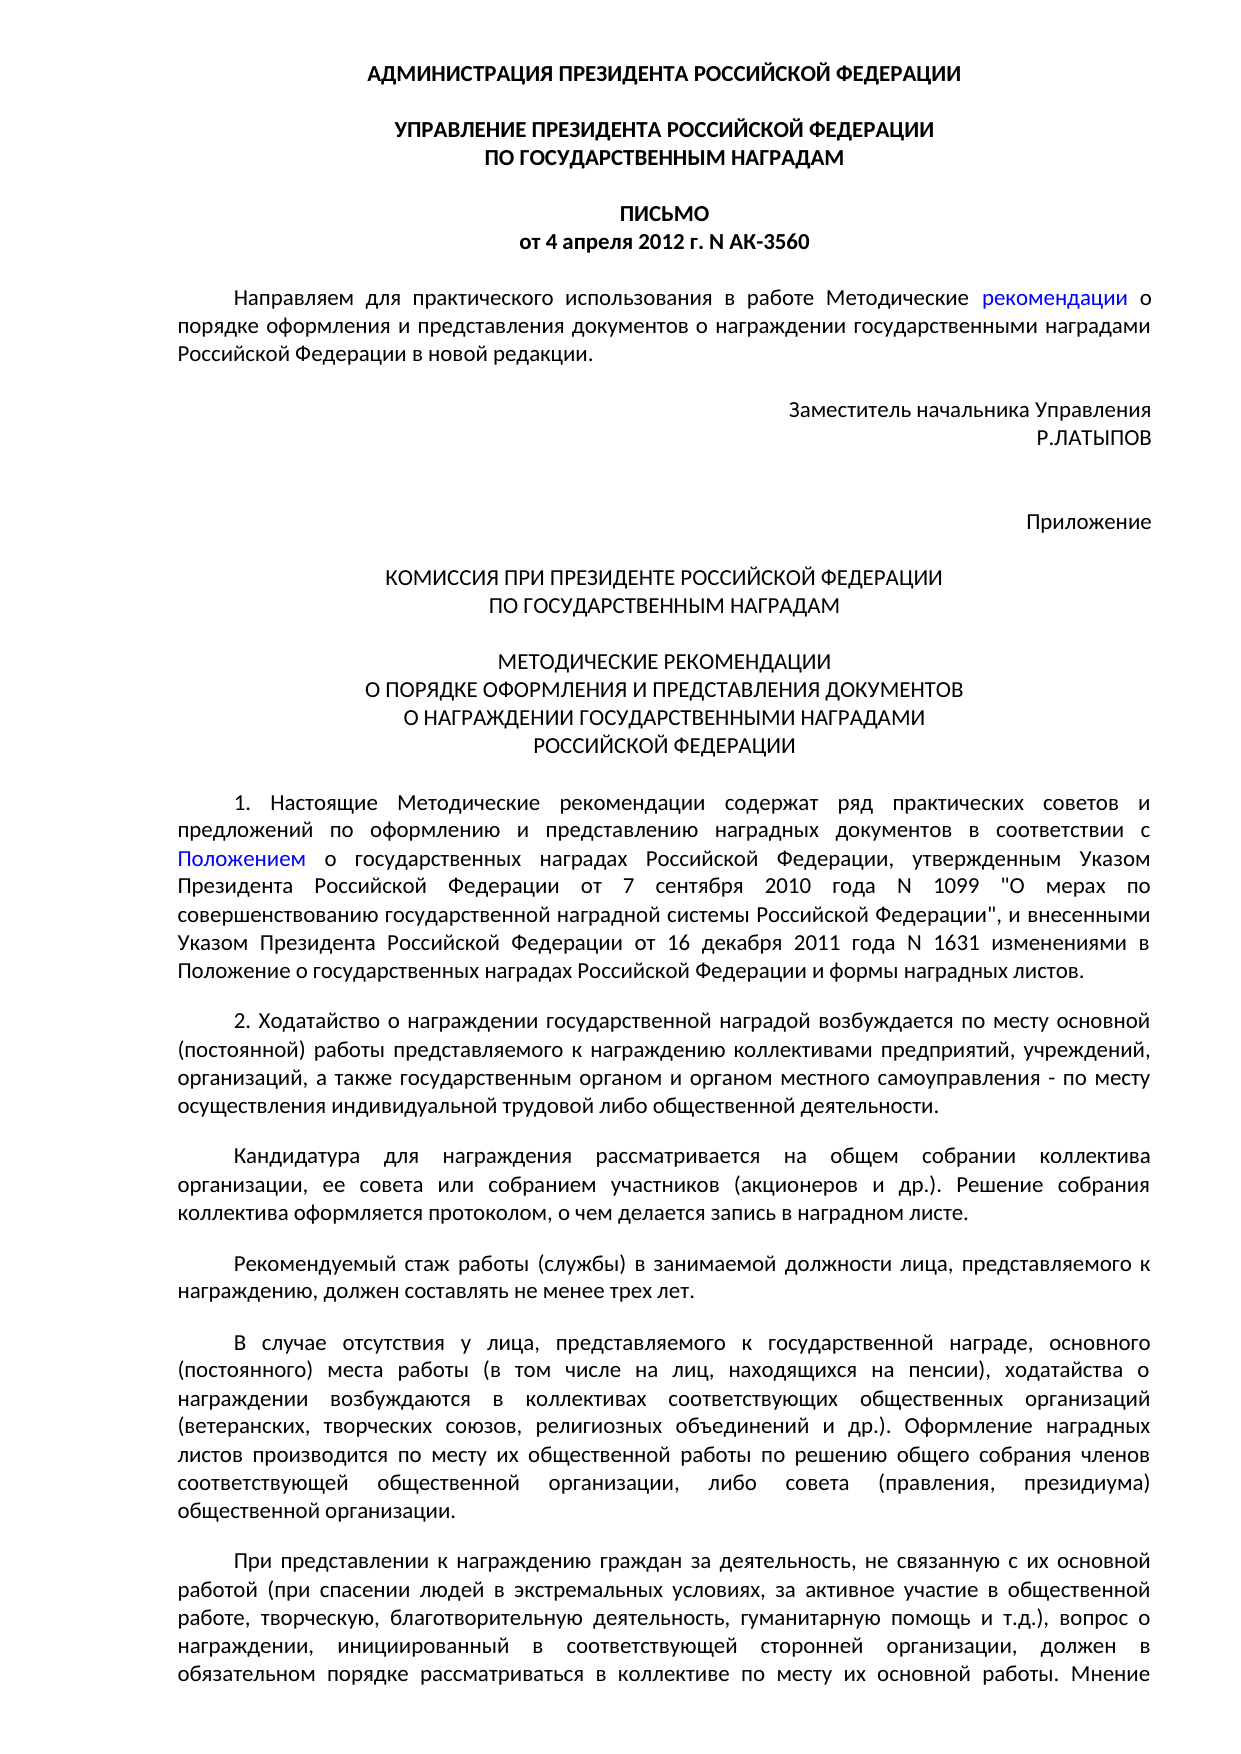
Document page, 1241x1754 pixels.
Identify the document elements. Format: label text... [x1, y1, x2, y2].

text ПО ГОСУДАРСТВЕННЫМ НАГРАДАМ [177, 591, 1152, 619]
title УПРАВЛЕНИЕ ПРЕЗИДЕНТА РОССИЙСКОЙ ФЕДЕРАЦИИ [177, 115, 1152, 143]
title ПИСЬМО [177, 199, 1152, 227]
text РОССИЙСКОЙ ФЕДЕРАЦИИ [177, 732, 1152, 759]
text 2. Ходатайство о награждении государственной наградой возбуждается по месту основной (постоянной) работы представляемого к награждению коллективами предприятий, учреждений, организаций, а также государственным органом и органом местного самоуправления - по месту осуществления индивидуальной трудовой либо общественной деятельности. [177, 1007, 1152, 1119]
text Р.ЛАТЫПОВ [177, 423, 1152, 451]
text Кандидатура для награждения рассматривается на общем собрании коллектива организации, ее совета или собранием участников (акционеров и др.). Решение собрания коллектива оформляется протоколом, о чем делается запись в наградном листе. [177, 1142, 1152, 1226]
text Приложение [177, 507, 1152, 535]
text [177, 1547, 1152, 1687]
text О ПОРЯДКЕ ОФОРМЛЕНИЯ И ПРЕДСТАВЛЕНИЯ ДОКУМЕНТОВ [177, 676, 1152, 703]
text Заместитель начальника Управления [177, 395, 1152, 423]
text О НАГРАЖДЕНИИ ГОСУДАРСТВЕННЫМИ НАГРАДАМИ [177, 703, 1152, 732]
title ПО ГОСУДАРСТВЕННЫМ НАГРАДАМ [177, 143, 1152, 171]
title АДМИНИСТРАЦИЯ ПРЕЗИДЕНТА РОССИЙСКОЙ ФЕДЕРАЦИИ [177, 59, 1152, 87]
text КОМИССИЯ ПРИ ПРЕЗИДЕНТЕ РОССИЙСКОЙ ФЕДЕРАЦИИ [177, 563, 1152, 591]
text В случае отсутствия у лица, представляемого к государственной награде, основного (постоянного) места работы (в том числе на лиц, находящихся на пенсии), ходатайства о награждении возбуждаются в коллективах соответствующих общественных организаций (ветеранских, творческих союзов, религиозных объединений и др.). Оформление наградных листов производится по месту их общественной работы по решению общего собрания членов соответствующей общественной организации, либо совета (правления, президиума) общественной организации. [177, 1328, 1152, 1524]
text МЕТОДИЧЕСКИЕ РЕКОМЕНДАЦИИ [177, 647, 1152, 676]
text Направляем для практического использования в работе Методические рекомендации о порядке оформления и представления документов о награждении государственными наградами Российской Федерации в новой редакции. [177, 283, 1152, 367]
text 1. Настоящие Методические рекомендации содержат ряд практических советов и предложений по оформлению и представлению наградных документов в соответствии с Положением о государственных наградах Российской Федерации, утвержденным Указом Президента Российской Федерации от 7 сентября 2010 года N 1099 "О мерах по совершенствованию государственной наградной системы Российской Федерации", и внесенными Указом Президента Российской Федерации от 16 декабря 2011 года N 1631 изменениями в Положение о государственных наградах Российской Федерации и формы наградных листов. [177, 788, 1152, 984]
text Рекомендуемый стаж работы (службы) в занимаемой должности лица, представляемого к награждению, должен составлять не менее трех лет. [177, 1249, 1152, 1305]
title от 4 апреля 2012 г. N АК-3560 [177, 227, 1152, 255]
